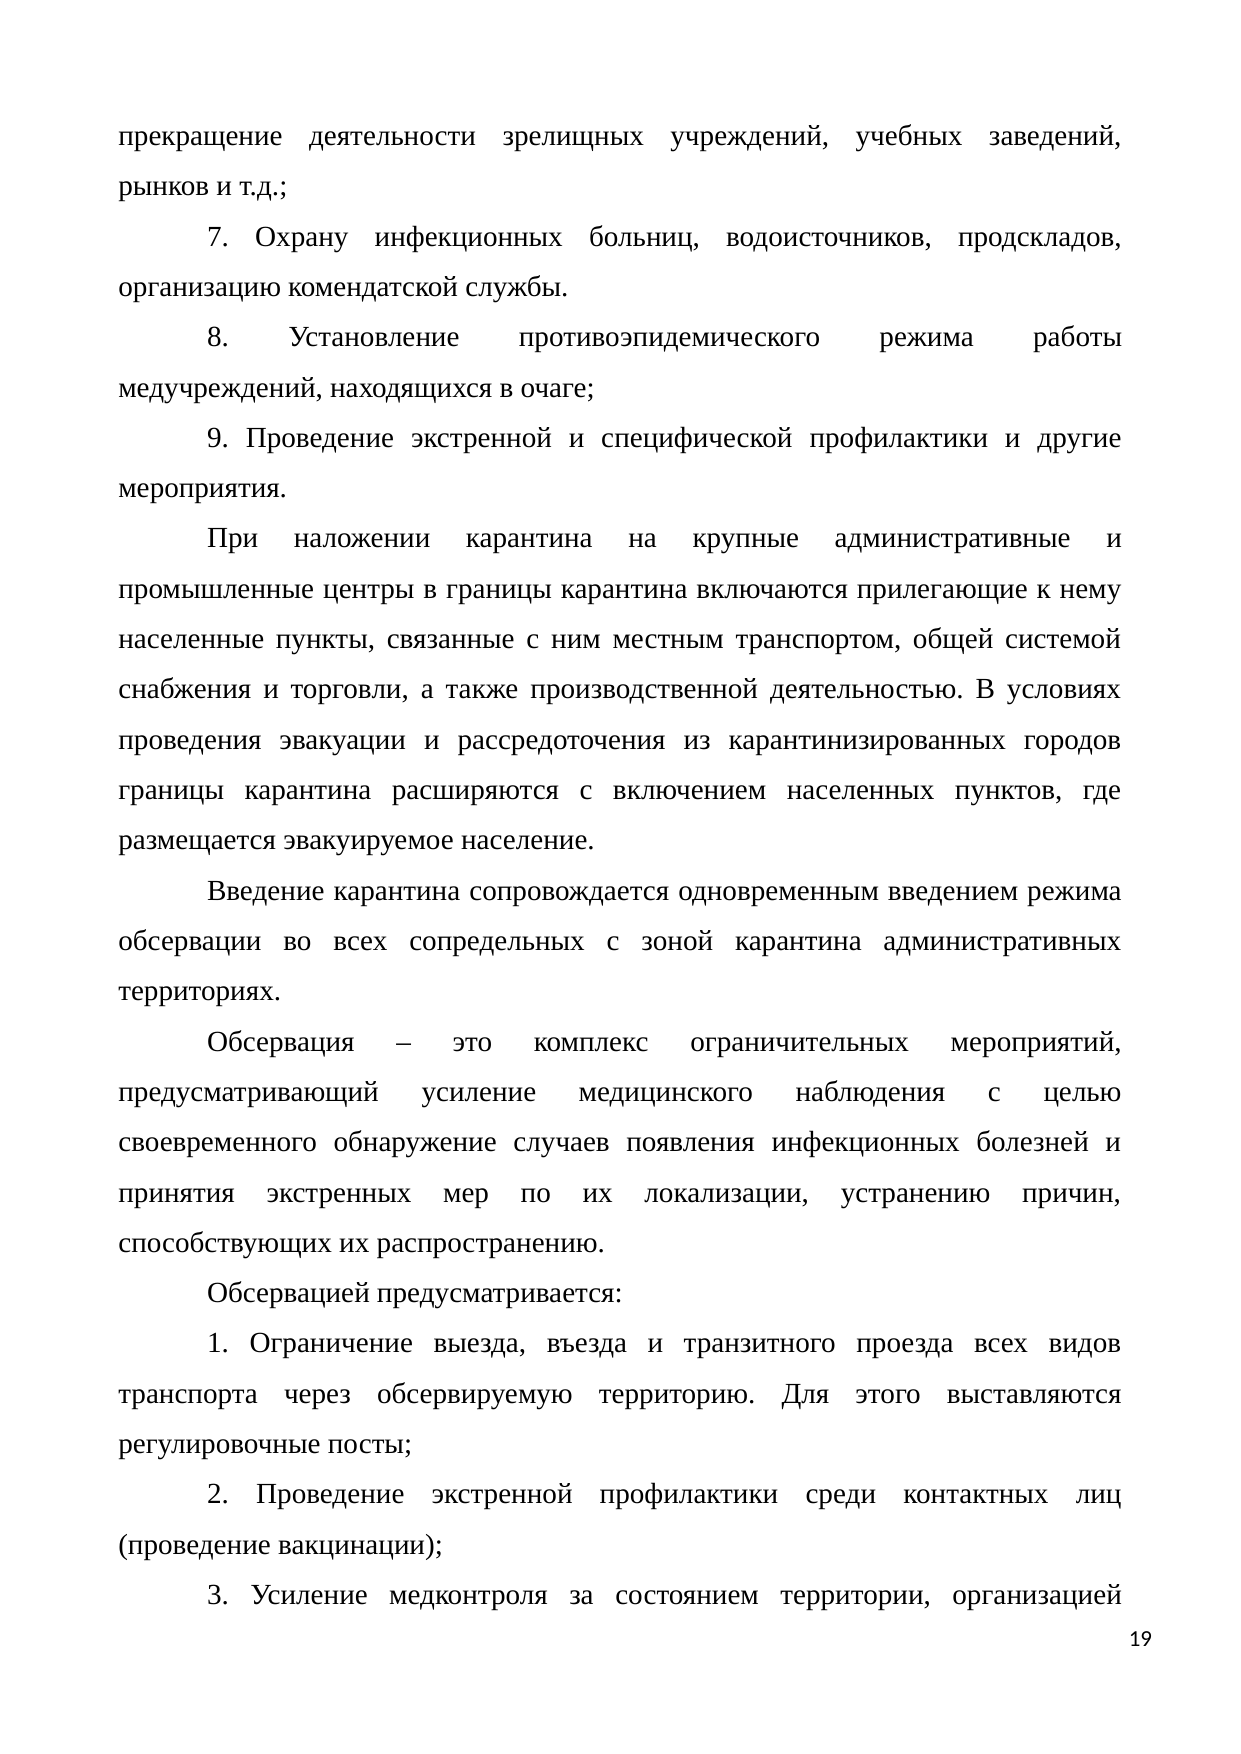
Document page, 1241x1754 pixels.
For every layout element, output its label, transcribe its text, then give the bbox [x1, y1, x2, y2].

text Обсервация – это комплекс ограничительных мероприятий, предусматривающий усиление медицинского наблюдения с целью своевременного обнаружение случаев появления инфекционных болезней и принятия экстренных мер по их локализации, устранению причин, способствующих их распространению. [118, 1024, 1122, 1258]
text Введение карантина сопровождается одновременным введением режима обсервации во всех сопредельных с зоной карантина административных территориях. [118, 873, 1122, 1007]
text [118, 118, 1122, 202]
text 2. Проведение экстренной профилактики среди контактных лиц (проведение вакцинации); [118, 1477, 1122, 1560]
text 7. Охрану инфекционных больниц, водоисточников, продскладов, организацию комендатской службы. [118, 219, 1122, 303]
text Обсервацией предусматривается: [118, 1275, 1122, 1309]
text При наложении карантина на крупные административные и промышленные центры в границы карантина включаются прилегающие к нему населенные пункты, связанные с ним местным транспортом, общей системой снабжения и торговли, а также производственной деятельностью. В условиях проведения эвакуации и рассредоточения из карантинизированных городов границы карантина расширяются с включением населенных пунктов, где размещается эвакуируемое население. [118, 521, 1122, 856]
text 8. Установление противоэпидемического режима работы медучреждений, находящихся в очаге; [118, 319, 1122, 403]
text 1. Ограничение выезда, въезда и транзитного проезда всех видов транспорта через обсервируемую территорию. Для этого выставляются регулировочные посты; [118, 1326, 1122, 1460]
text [118, 1577, 1122, 1611]
text 9. Проведение экстренной и специфической профилактики и другие мероприятия. [118, 420, 1122, 504]
